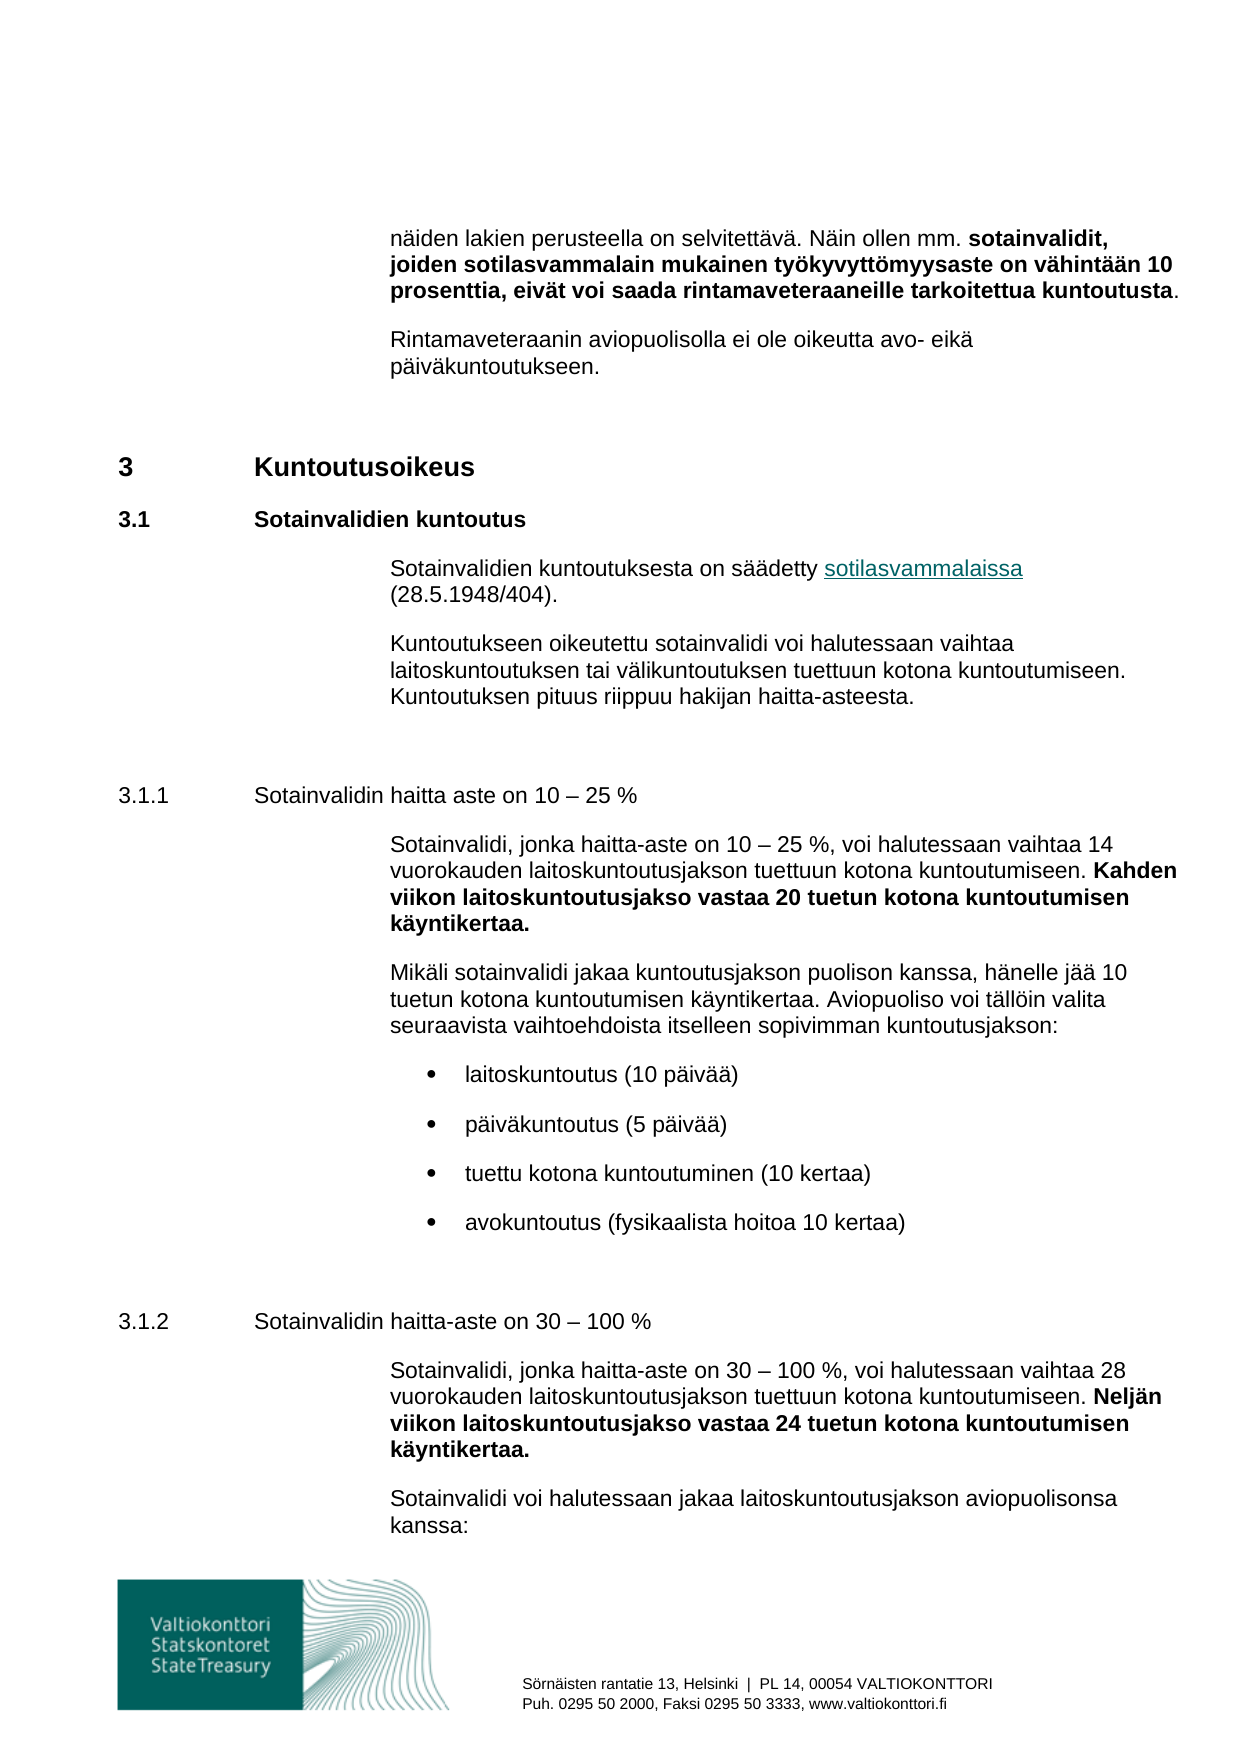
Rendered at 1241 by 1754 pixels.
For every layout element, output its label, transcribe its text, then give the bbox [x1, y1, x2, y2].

list päiväkuntoutus (5 päivää) [427, 1111, 1181, 1137]
list laitoskuntoutus (10 päivää) [427, 1061, 1181, 1088]
subtitle Sotainvalidin haitta aste on 10 – 25 % [118, 782, 1181, 808]
text Sotainvalidi voi halutessaan jakaa laitoskuntoutusjakson aviopuolisonsa kanssa: [390, 1485, 1181, 1538]
subtitle Kuntoutusoikeus [118, 451, 1181, 483]
list avokuntoutus (fysikaalista hoitoa 10 kertaa) [427, 1209, 1181, 1235]
text Sotainvalidi, jonka haitta-aste on 10 – 25 %, voi halutessaan vaihtaa 14 vuorokauden laitoskuntoutusjakson tuettuun kotona kuntoutumiseen. Kahden viikon laitoskuntoutusjakso vastaa 20 tuetun kotona kuntoutumisen käyntikertaa. [390, 831, 1181, 936]
text Mikäli sotainvalidi jakaa kuntoutusjakson puolison kanssa, hänelle jää 10 tuetun kotona kuntoutumisen käyntikertaa. Aviopuoliso voi tällöin valita seuraavista vaihtoehdoista itselleen sopivimman kuntoutusjakson: [390, 959, 1181, 1038]
text Sotainvalidien kuntoutuksesta on säädetty sotilasvammalaissa (28.5.1948/404). [390, 555, 1181, 607]
list tuettu kotona kuntoutuminen (10 kertaa) [427, 1160, 1181, 1186]
text Sotainvalidi, jonka haitta-aste on 30 – 100 %, voi halutessaan vaihtaa 28 vuorokauden laitoskuntoutusjakson tuettuun kotona kuntoutumiseen. Neljän viikon laitoskuntoutusjakso vastaa 24 tuetun kotona kuntoutumisen käyntikertaa. [390, 1357, 1181, 1462]
subtitle Sotainvalidin haitta-aste on 30 – 100 % [118, 1308, 1181, 1334]
text Kuntoutukseen oikeutettu sotainvalidi voi halutessaan vaihtaa laitoskuntoutuksen tai välikuntoutuksen tuettuun kotona kuntoutumiseen. Kuntoutuksen pituus riippuu hakijan haitta-asteesta. [390, 630, 1181, 709]
text Rintamaveteraanin aviopuolisolla ei ole oikeutta avo- eikä päiväkuntoutukseen. [390, 326, 1181, 379]
picture [115, 1577, 452, 1713]
subtitle Sotainvalidien kuntoutus [118, 506, 1181, 532]
